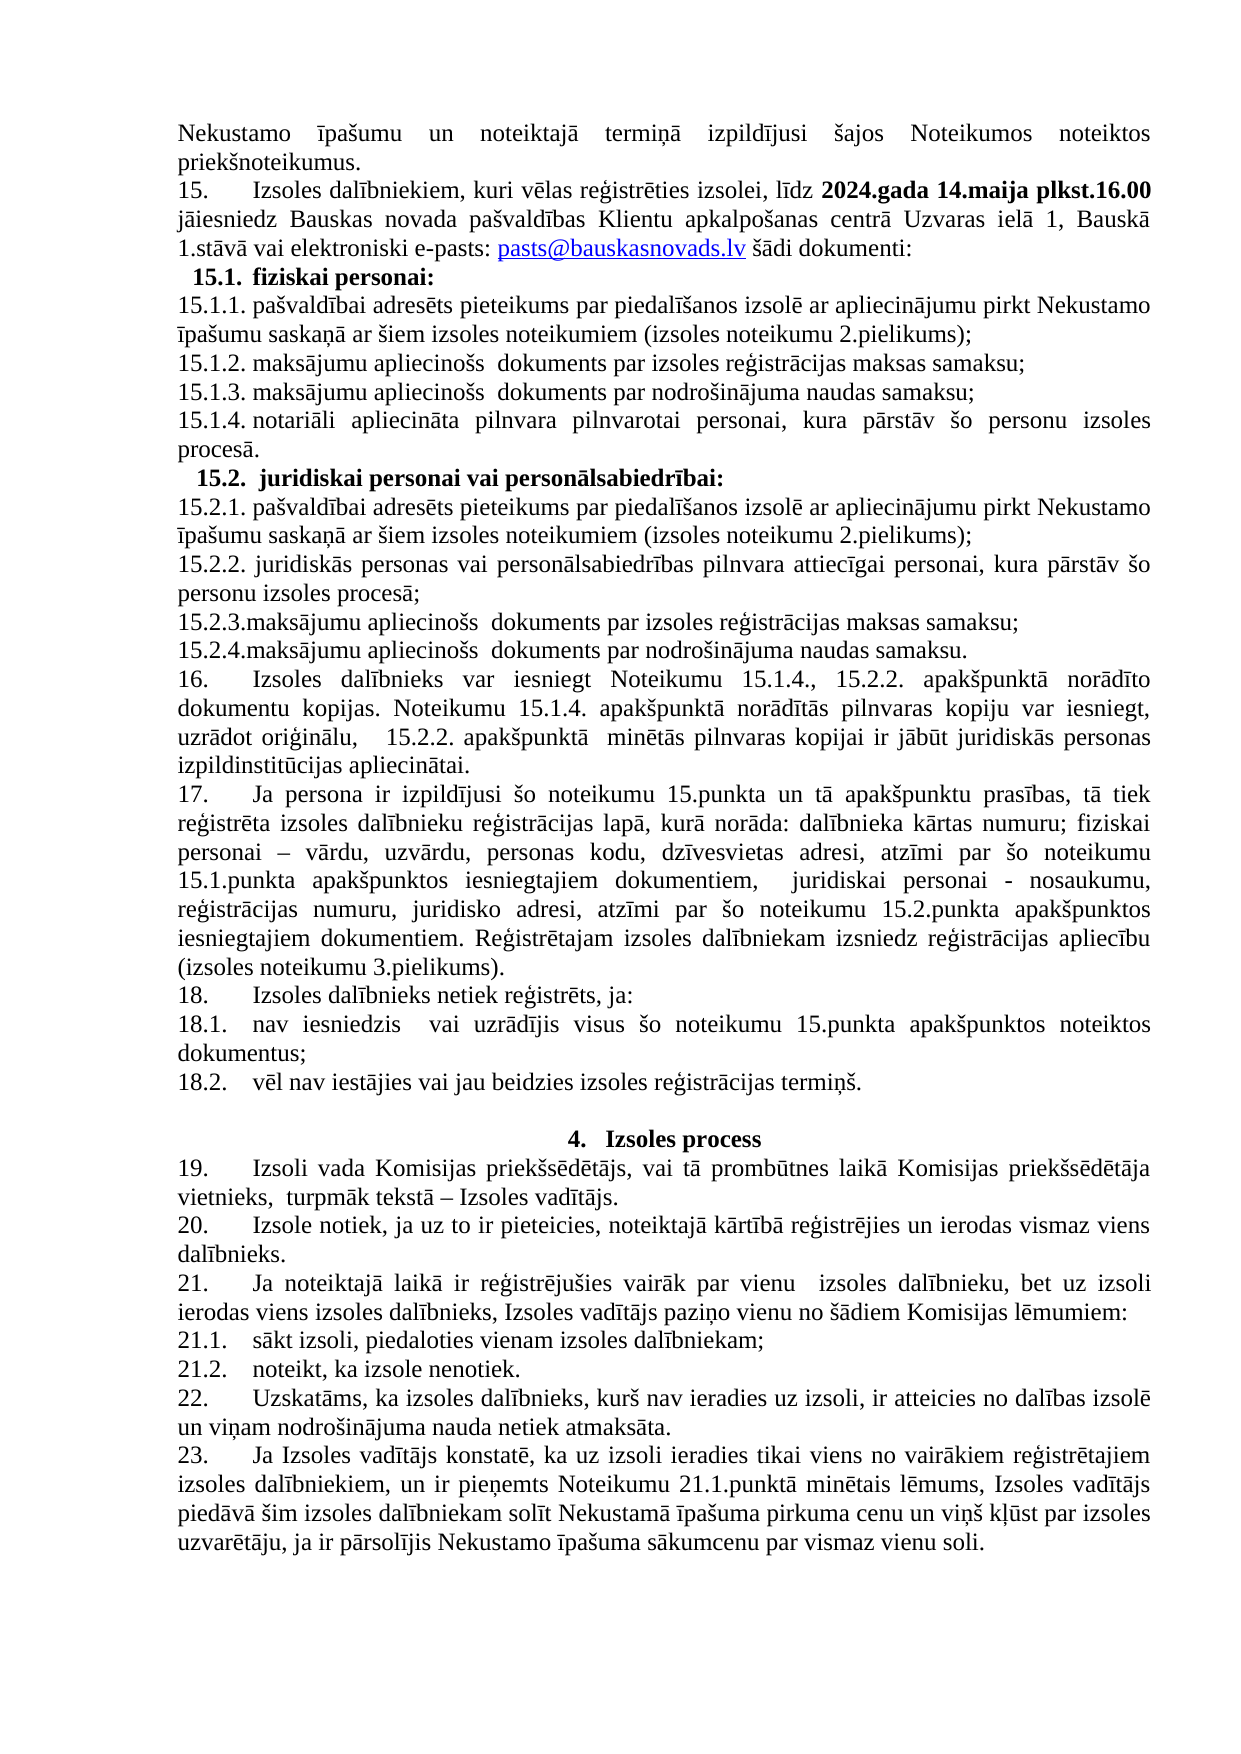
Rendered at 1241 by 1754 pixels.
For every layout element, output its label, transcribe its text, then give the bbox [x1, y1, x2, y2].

list maksājumu apliecinošs dokuments par nodrošinājuma naudas samaksu; [177, 377, 1152, 406]
list noteikt, ka izsole nenotiek. [177, 1354, 1152, 1383]
list fiziskai personai: [177, 262, 1152, 291]
list Uzskatāms, ka izsoles dalībnieks, kurš nav ieradies uz izsoli, ir atteicies no dalības izsolē un viņam nodrošinājuma nauda netiek atmaksāta. [177, 1383, 1152, 1441]
text 15.2.3.maksājumu apliecinošs dokuments par izsoles reģistrācijas maksas samaksu; [177, 607, 1152, 636]
list maksājumu apliecinošs dokuments par izsoles reģistrācijas maksas samaksu; [177, 348, 1152, 377]
list Izsoles dalībniekiem, kuri vēlas reģistrēties izsolei, līdz 2024.gada 14.maija plkst.16.00 jāiesniedz Bauskas novada pašvaldības Klientu apkalpošanas centrā Uzvaras ielā 1, Bauskā 1.stāvā vai elektroniski e-pasts: pasts@bauskasnovads.lv šādi dokumenti: [177, 176, 1152, 262]
list pašvaldībai adresēts pieteikums par piedalīšanos izsolē ar apliecinājumu pirkt Nekustamo īpašumu saskaņā ar šiem izsoles noteikumiem (izsoles noteikumu 2.pielikums); [177, 291, 1152, 348]
list Izsole notiek, ja uz to ir pieteicies, noteiktajā kārtībā reģistrējies un ierodas vismaz viens dalībnieks. [177, 1211, 1152, 1268]
list Izsoli vada Komisijas priekšsēdētājs, vai tā prombūtnes laikā Komisijas priekšsēdētāja vietnieks, turpmāk tekstā – Izsoles vadītājs. [177, 1153, 1152, 1211]
list Ja noteiktajā laikā ir reģistrējušies vairāk par vienu izsoles dalībnieku, bet uz izsoli ierodas viens izsoles dalībnieks, Izsoles vadītājs paziņo vienu no šādiem Komisijas lēmumiem: [177, 1268, 1152, 1326]
list Izsoles dalībnieks var iesniegt Noteikumu 15.1.4., 15.2.2. apakšpunktā norādīto dokumentu kopijas. Noteikumu 15.1.4. apakšpunktā norādītās pilnvaras kopiju var iesniegt, uzrādot oriģinālu, 15.2.2. apakšpunktā minētās pilnvaras kopijai ir jābūt juridiskās personas izpildinstitūcijas apliecinātai. [177, 664, 1152, 779]
list Izsoles dalībnieks netiek reģistrēts, ja: [177, 981, 1152, 1009]
list Izsoles process [177, 1124, 1152, 1153]
text 15.2.4.maksājumu apliecinošs dokuments par nodrošinājuma naudas samaksu. [177, 636, 1152, 664]
list notariāli apliecināta pilnvara pilnvarotai personai, kura pārstāv šo personu izsoles procesā. [177, 406, 1152, 463]
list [177, 118, 1152, 176]
list Ja Izsoles vadītājs konstatē, ka uz izsoli ieradies tikai viens no vairākiem reģistrētajiem izsoles dalībniekiem, un ir pieņemts Noteikumu 21.1.punktā minētais lēmums, Izsoles vadītājs piedāvā šim izsoles dalībniekam solīt Nekustamā īpašuma pirkuma cenu un viņš kļūst par izsoles uzvarētāju, ja ir pārsolījis Nekustamo īpašuma sākumcenu par vismaz vienu soli. [177, 1441, 1152, 1556]
list nav iesniedzis vai uzrādījis visus šo noteikumu 15.punkta apakšpunktos noteiktos dokumentus; [177, 1009, 1152, 1067]
text 15.2. juridiskai personai vai personālsabiedrībai: [177, 463, 1152, 492]
text 15.2.1. pašvaldībai adresēts pieteikums par piedalīšanos izsolē ar apliecinājumu pirkt Nekustamo īpašumu saskaņā ar šiem izsoles noteikumiem (izsoles noteikumu 2.pielikums); [177, 492, 1152, 549]
text 15.2.2. juridiskās personas vai personālsabiedrības pilnvara attiecīgai personai, kura pārstāv šo personu izsoles procesā; [177, 549, 1152, 607]
list vēl nav iestājies vai jau beidzies izsoles reģistrācijas termiņš. [177, 1067, 1152, 1096]
list sākt izsoli, piedaloties vienam izsoles dalībniekam; [177, 1326, 1152, 1354]
list Ja persona ir izpildījusi šo noteikumu 15.punkta un tā apakšpunktu prasības, tā tiek reģistrēta izsoles dalībnieku reģistrācijas lapā, kurā norāda: dalībnieka kārtas numuru; fiziskai personai – vārdu, uzvārdu, personas kodu, dzīvesvietas adresi, atzīmi par šo noteikumu 15.1.punkta apakšpunktos iesniegtajiem dokumentiem, juridiskai personai - nosaukumu, reģistrācijas numuru, juridisko adresi, atzīmi par šo noteikumu 15.2.punkta apakšpunktos iesniegtajiem dokumentiem. Reģistrētajam izsoles dalībniekam izsniedz reģistrācijas apliecību (izsoles noteikumu 3.pielikums). [177, 779, 1152, 981]
